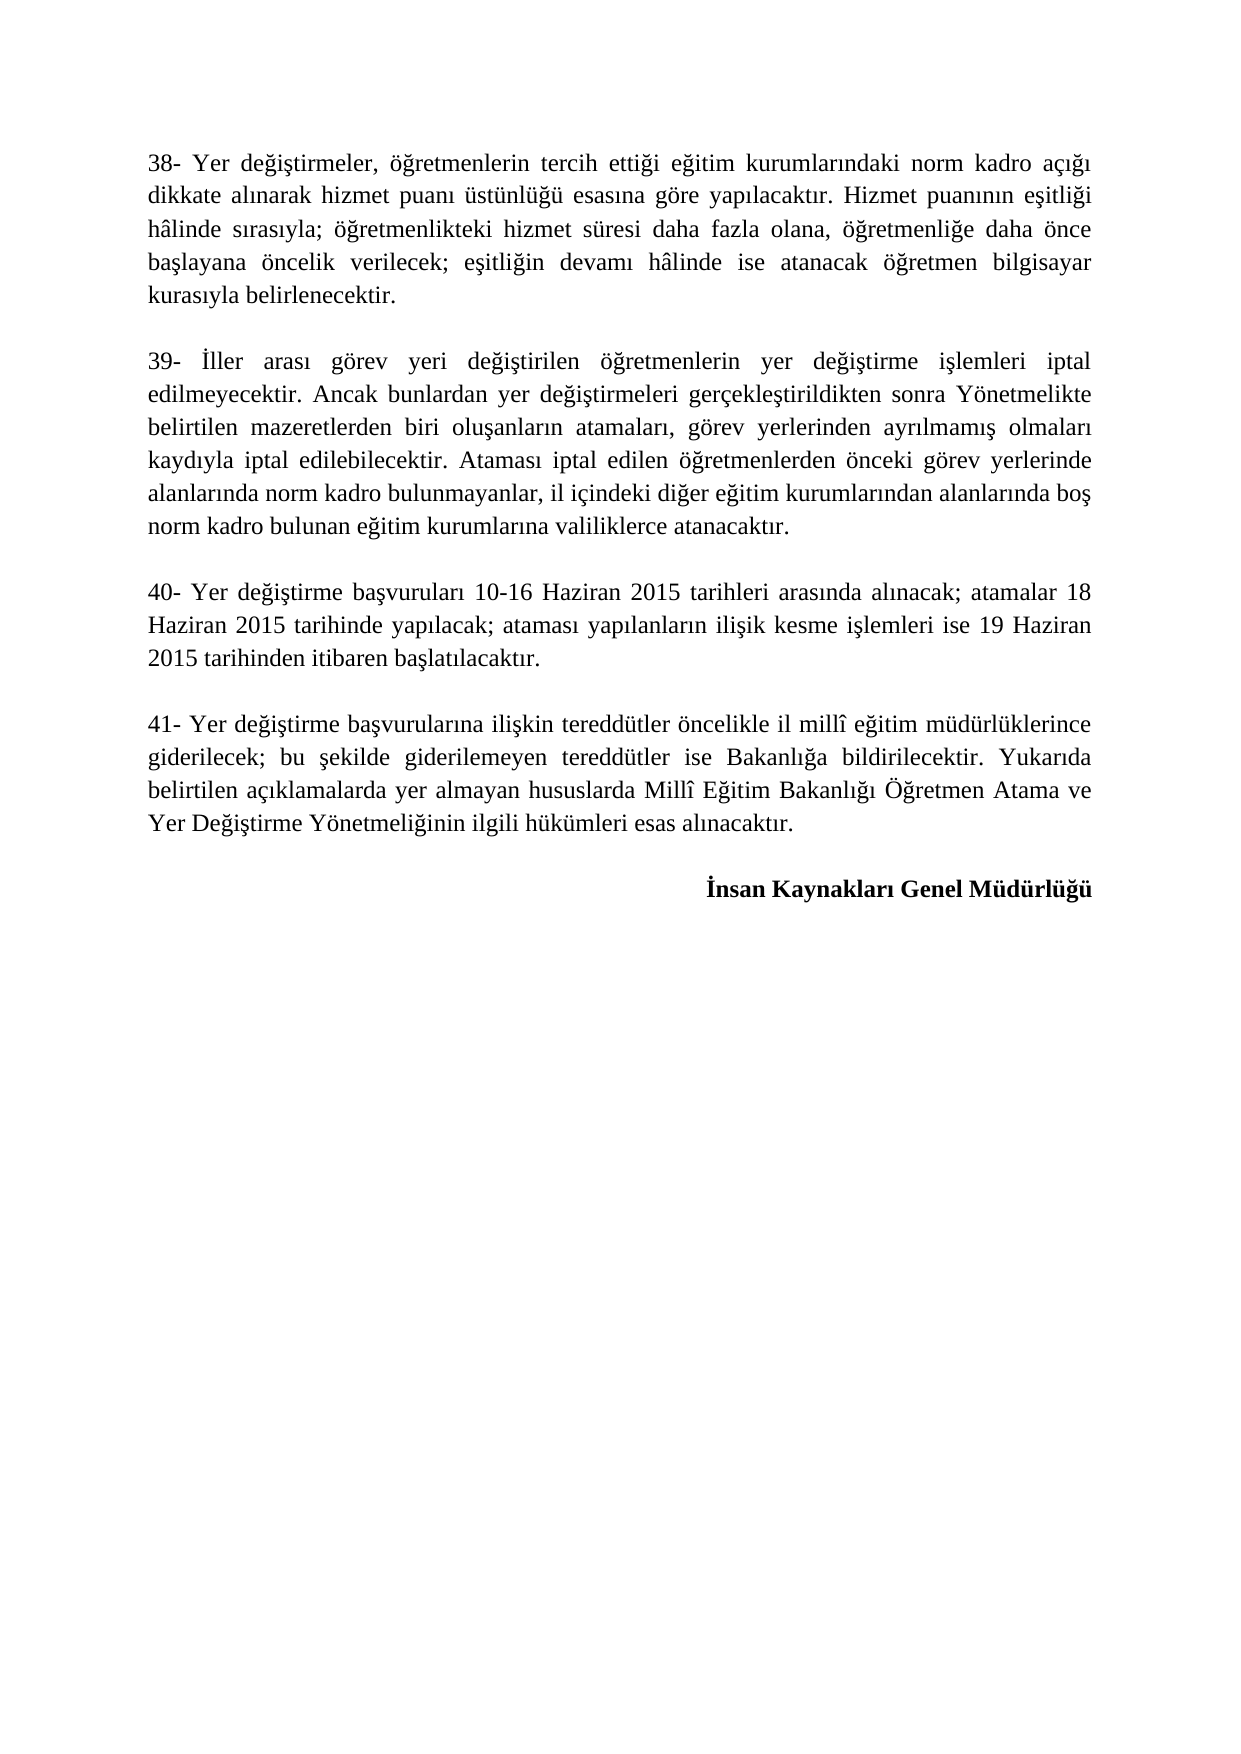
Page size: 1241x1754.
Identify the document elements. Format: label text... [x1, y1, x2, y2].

text 40- Yer değiştirme başvuruları 10-16 Haziran 2015 tarihleri arasında alınacak; atamalar 18 Haziran 2015 tarihinde yapılacak; ataması yapılanların ilişik kesme işlemleri ise 19 Haziran 2015 tarihinden itibaren başlatılacaktır. [148, 577, 1093, 672]
text 38- Yer değiştirmeler, öğretmenlerin tercih ettiği eğitim kurumlarındaki norm kadro açığı dikkate alınarak hizmet puanı üstünlüğü esasına göre yapılacaktır. Hizmet puanının eşitliği hâlinde sırasıyla; öğretmenlikteki hizmet süresi daha fazla olana, öğretmenliğe daha önce başlayana öncelik verilecek; eşitliğin devamı hâlinde ise atanacak öğretmen bilgisayar kurasıyla belirlenecektir. [148, 148, 1093, 308]
text İnsan Kaynakları Genel Müdürlüğü [148, 874, 1093, 903]
text 41- Yer değiştirme başvurularına ilişkin tereddütler öncelikle il millî eğitim müdürlüklerince giderilecek; bu şekilde giderilemeyen tereddütler ise Bakanlığa bildirilecektir. Yukarıda belirtilen açıklamalarda yer almayan hususlarda Millî Eğitim Bakanlığı Öğretmen Atama ve Yer Değiştirme Yönetmeliğinin ilgili hükümleri esas alınacaktır. [148, 709, 1093, 837]
text 39- İller arası görev yeri değiştirilen öğretmenlerin yer değiştirme işlemleri iptal edilmeyecektir. Ancak bunlardan yer değiştirmeleri gerçekleştirildikten sonra Yönetmelikte belirtilen mazeretlerden biri oluşanların atamaları, görev yerlerinden ayrılmamış olmaları kaydıyla iptal edilebilecektir. Ataması iptal edilen öğretmenlerden önceki görev yerlerinde alanlarında norm kadro bulunmayanlar, il içindeki diğer eğitim kurumlarından alanlarında boş norm kadro bulunan eğitim kurumlarına valiliklerce atanacaktır. [148, 346, 1093, 539]
